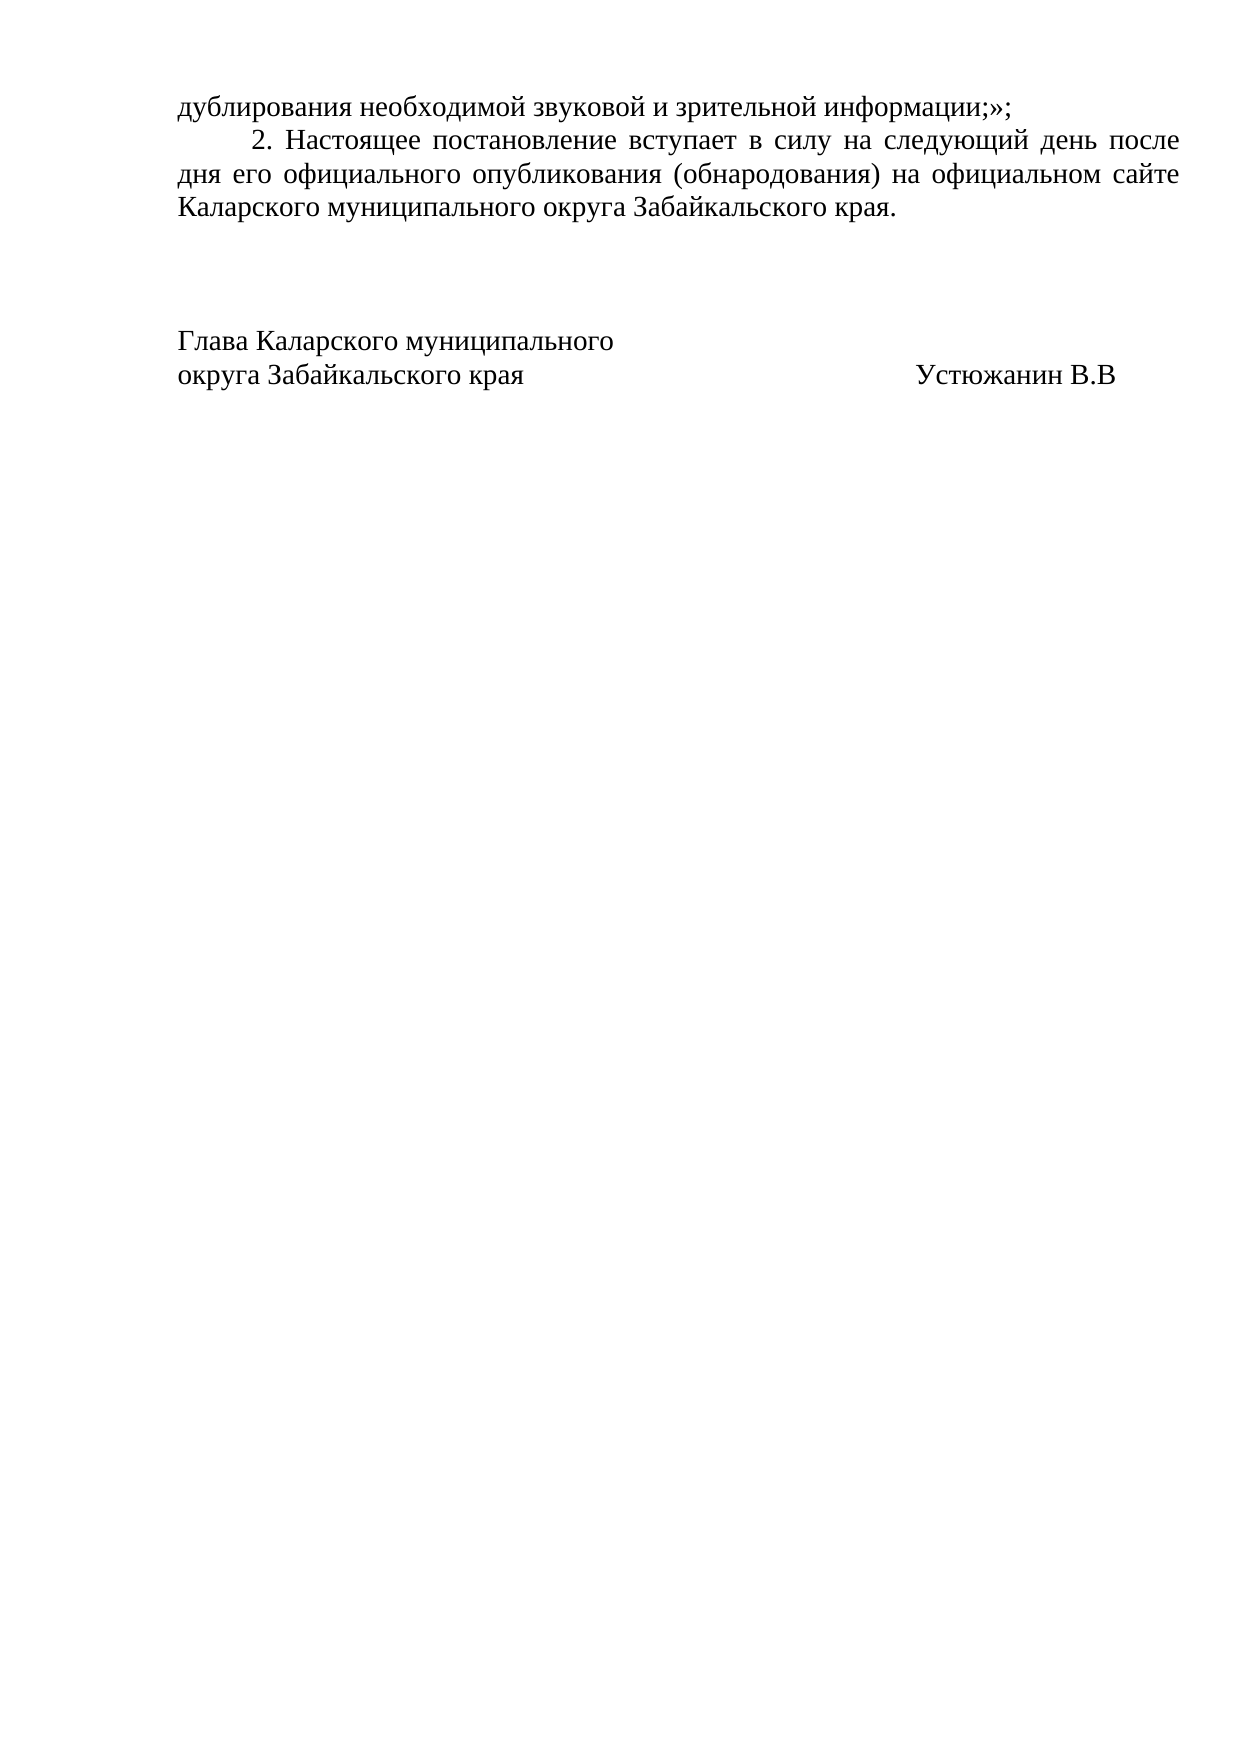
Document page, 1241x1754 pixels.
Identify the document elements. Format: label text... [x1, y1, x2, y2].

text Глава Каларского муниципального [177, 323, 1181, 357]
text 2. Настоящее постановление вступает в силу на следующий день после дня его официального опубликования (обнародования) на официальном сайте Каларского муниципального округа Забайкальского края. [177, 122, 1181, 223]
text округа Забайкальского края Устюжанин В.В [177, 357, 1181, 391]
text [177, 89, 1181, 122]
